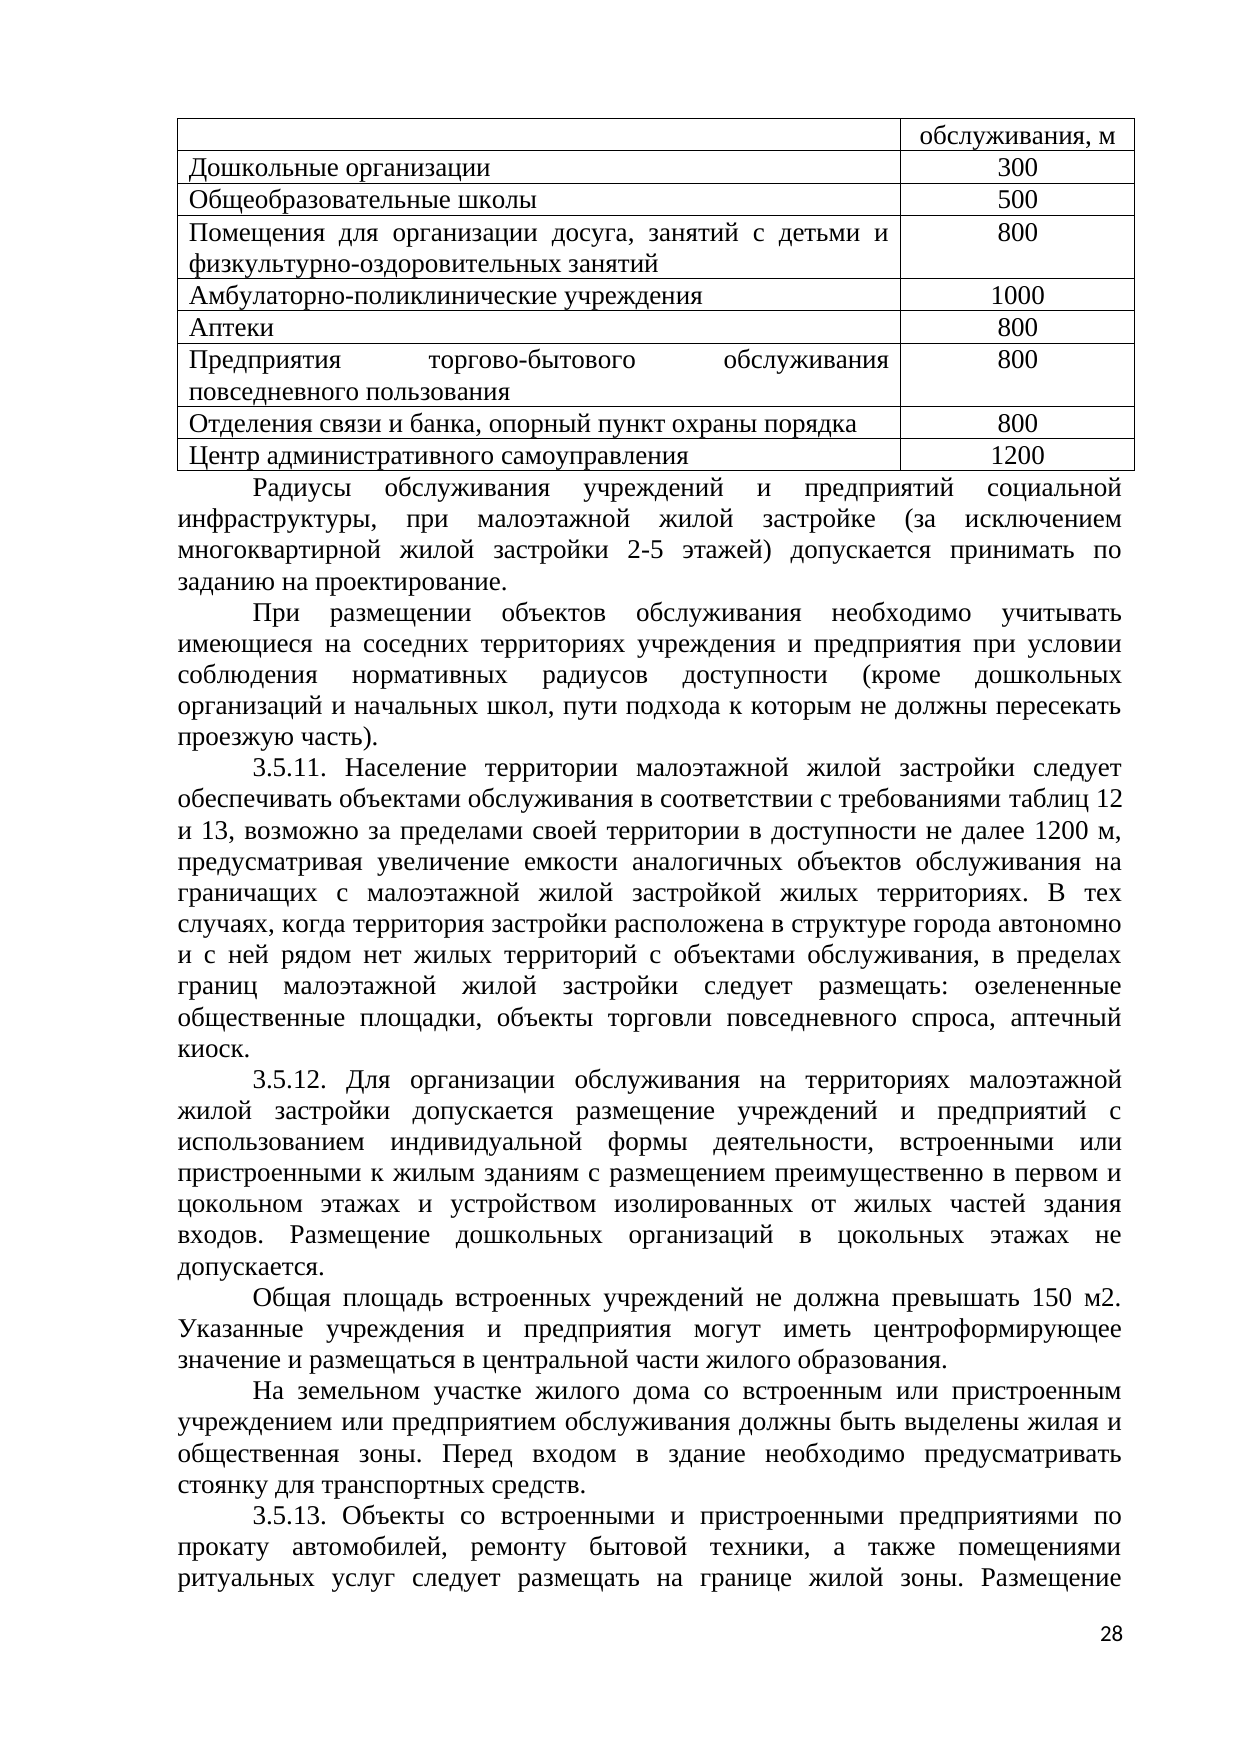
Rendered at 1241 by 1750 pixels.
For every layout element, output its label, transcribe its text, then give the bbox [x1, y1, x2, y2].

table_cell Помещения для организации досуга, занятий с детьми и физкультурно-оздоровительных занятий [178, 216, 900, 278]
table_cell 800 [901, 216, 1134, 278]
text На земельном участке жилого дома со встроенным или пристроенным учреждением или предприятием обслуживания должны быть выделены жилая и общественная зоны. Перед входом в здание необходимо предусматривать стоянку для транспортных средств. [177, 1374, 1123, 1499]
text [177, 1499, 1123, 1592]
table_cell 800 [901, 344, 1134, 406]
table_cell 1200 [901, 439, 1134, 470]
table_cell 800 [901, 407, 1134, 438]
table_cell Предприятия торгово-бытового обслуживания повседневного пользования [178, 344, 900, 406]
table_cell 800 [901, 311, 1134, 342]
table_cell 300 [901, 151, 1134, 182]
text 3.5.12. Для организации обслуживания на территориях малоэтажной жилой застройки допускается размещение учреждений и предприятий с использованием индивидуальной формы деятельности, встроенными или пристроенными к жилым зданиям с размещением преимущественно в первом и цокольном этажах и устройством изолированных от жилых частей здания входов. Размещение дошкольных организаций в цокольных этажах не допускается. [177, 1063, 1123, 1281]
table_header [901, 119, 1134, 150]
table_cell Центр административного самоуправления [178, 439, 900, 470]
table_cell Амбулаторно-поликлинические учреждения [178, 279, 900, 310]
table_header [178, 119, 900, 150]
table_cell 1000 [901, 279, 1134, 310]
table_cell Общеобразовательные школы [178, 184, 900, 215]
text Радиусы обслуживания учреждений и предприятий социальной инфраструктуры, при малоэтажной жилой застройке (за исключением многоквартирной жилой застройки 2-5 этажей) допускается принимать по заданию на проектирование. [177, 471, 1123, 596]
text Общая площадь встроенных учреждений не должна превышать 150 м2. Указанные учреждения и предприятия могут иметь центроформирующее значение и размещаться в центральной части жилого образования. [177, 1281, 1123, 1374]
table_cell 500 [901, 184, 1134, 215]
table_cell Дошкольные организации [178, 151, 900, 182]
text 3.5.11. Население территории малоэтажной жилой застройки следует обеспечивать объектами обслуживания в соответствии с требованиями таблиц 12 и 13, возможно за пределами своей территории в доступности не далее 1200 м, предусматривая увеличение емкости аналогичных объектов обслуживания на граничащих с малоэтажной жилой застройкой жилых территориях. В тех случаях, когда территория застройки расположена в структуре города автономно и с ней рядом нет жилых территорий с объектами обслуживания, в пределах границ малоэтажной жилой застройки следует размещать: озелененные общественные площадки, объекты торговли повседневного спроса, аптечный киоск. [177, 751, 1123, 1063]
table_cell Аптеки [178, 311, 900, 342]
table_cell Отделения связи и банка, опорный пункт охраны порядка [178, 407, 900, 438]
text При размещении объектов обслуживания необходимо учитывать имеющиеся на соседних территориях учреждения и предприятия при условии соблюдения нормативных радиусов доступности (кроме дошкольных организаций и начальных школ, пути подхода к которым не должны пересекать проезжую часть). [177, 596, 1123, 751]
